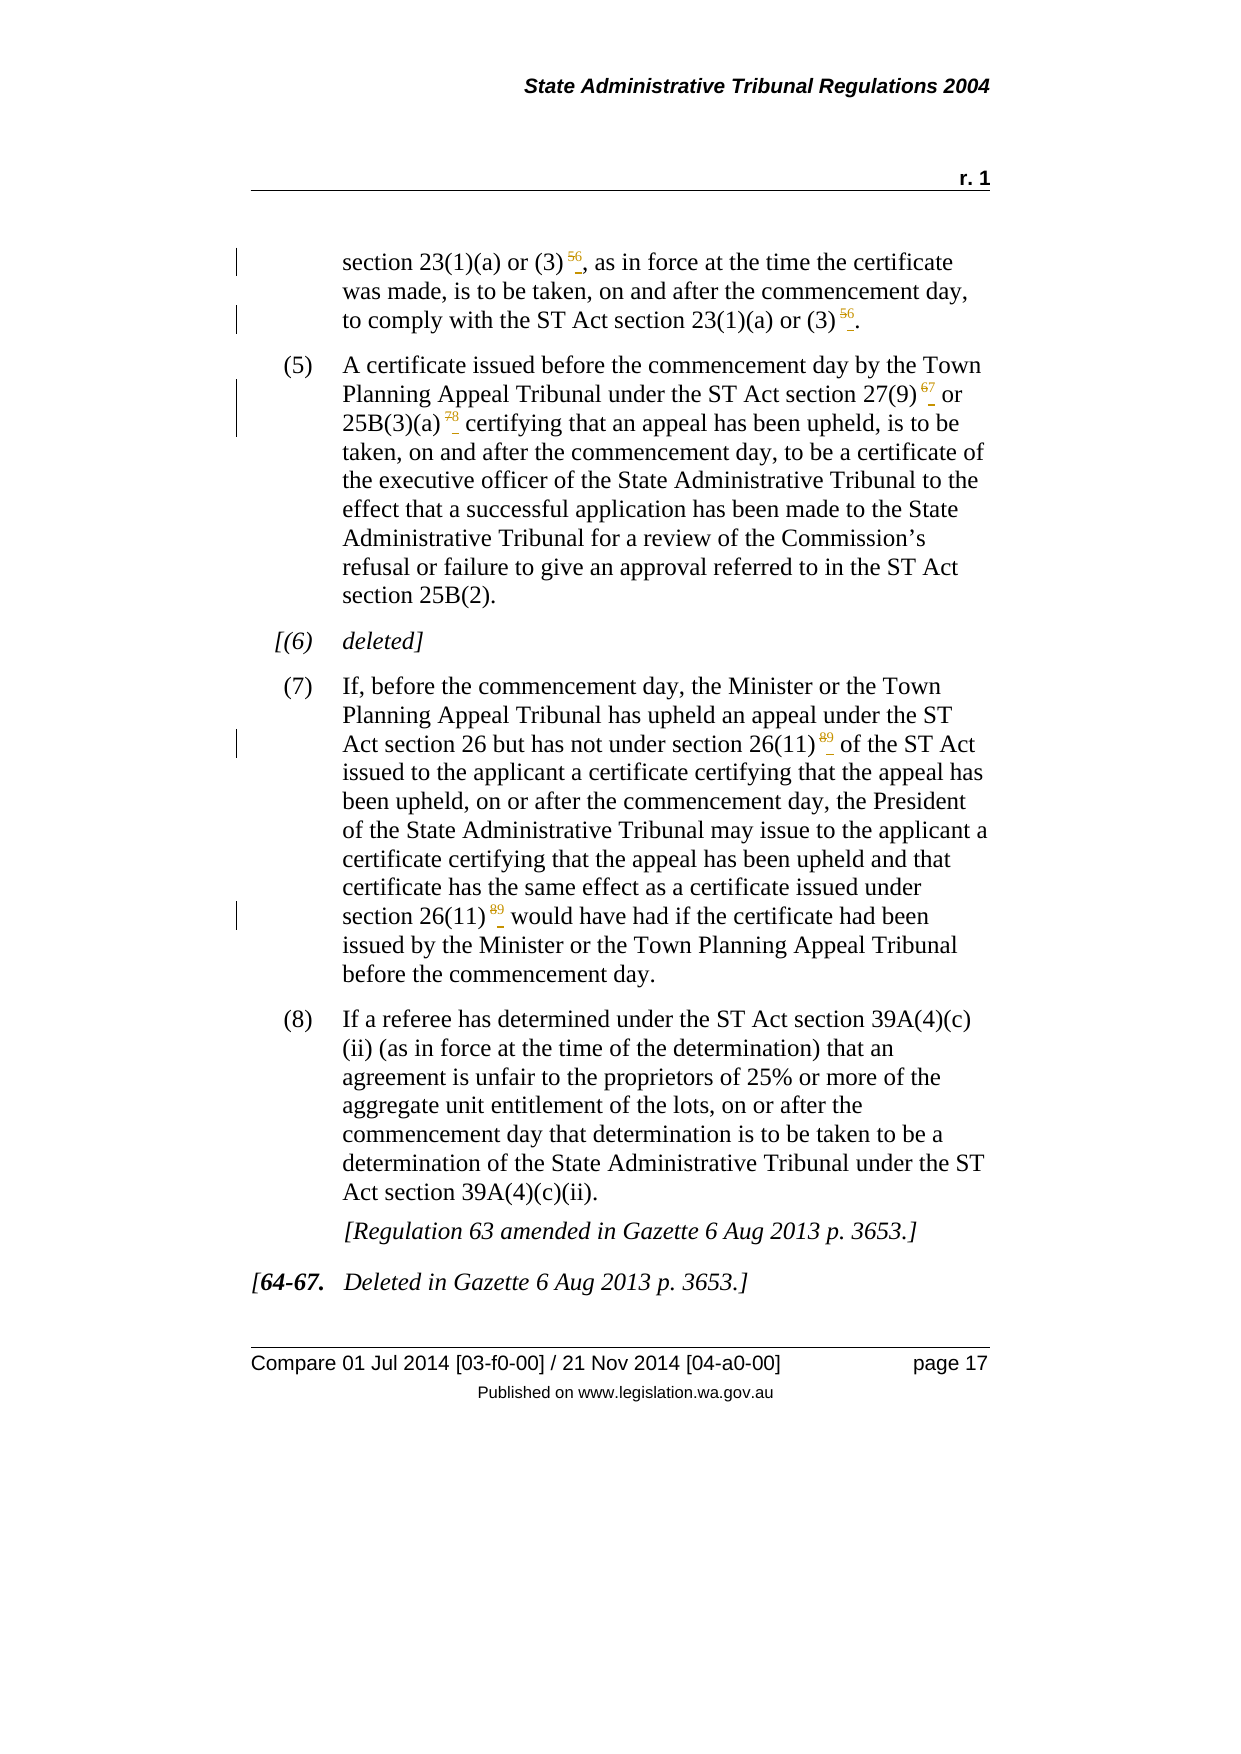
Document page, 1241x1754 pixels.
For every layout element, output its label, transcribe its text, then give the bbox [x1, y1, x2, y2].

text (8) If a referee has determined under the ST Act section 39A(4)(c)(ii) (as in force at the time of the determination) that an agreement is unfair to the proprietors of 25% or more of the aggregate unit entitlement of the lots, on or after the commencement day that determination is to be taken to be a determination of the State Administrative Tribunal under the ST Act section 39A(4)(c)(ii). [251, 1004, 990, 1205]
text [Regulation 63 amended in Gazette 6 Aug 2013 p. 3653.] [251, 1216, 990, 1244]
text (5) A certificate issued before the commencement day by the Town Planning Appeal Tribunal under the ST Act section 27(9) or 25B(3)(a) certifying that an appeal has been upheld, is to be taken, on and after the commencement day, to be a certificate of the executive officer of the State Administrative Tribunal to the effect that a successful application has been made to the State Administrative Tribunal for a review of the Commission’s refusal or failure to give an approval referred to in the ST Act section 25B(2). [251, 350, 990, 609]
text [251, 247, 990, 334]
text [(6) deleted] [251, 626, 990, 654]
text (7) If, before the commencement day, the Minister or the Town Planning Appeal Tribunal has upheld an appeal under the ST Act section 26 but has not under section 26(11) of the ST Act issued to the applicant a certificate certifying that the appeal has been upheld, on or after the commencement day, the President of the State Administrative Tribunal may issue to the applicant a certificate certifying that the appeal has been upheld and that certificate has the same effect as a certificate issued under section 26(11) would have had if the certificate had been issued by the Minister or the Town Planning Appeal Tribunal before the commencement day. [251, 671, 990, 987]
text [64-67. Deleted in Gazette 6 Aug 2013 p. 3653.] [251, 1267, 990, 1296]
